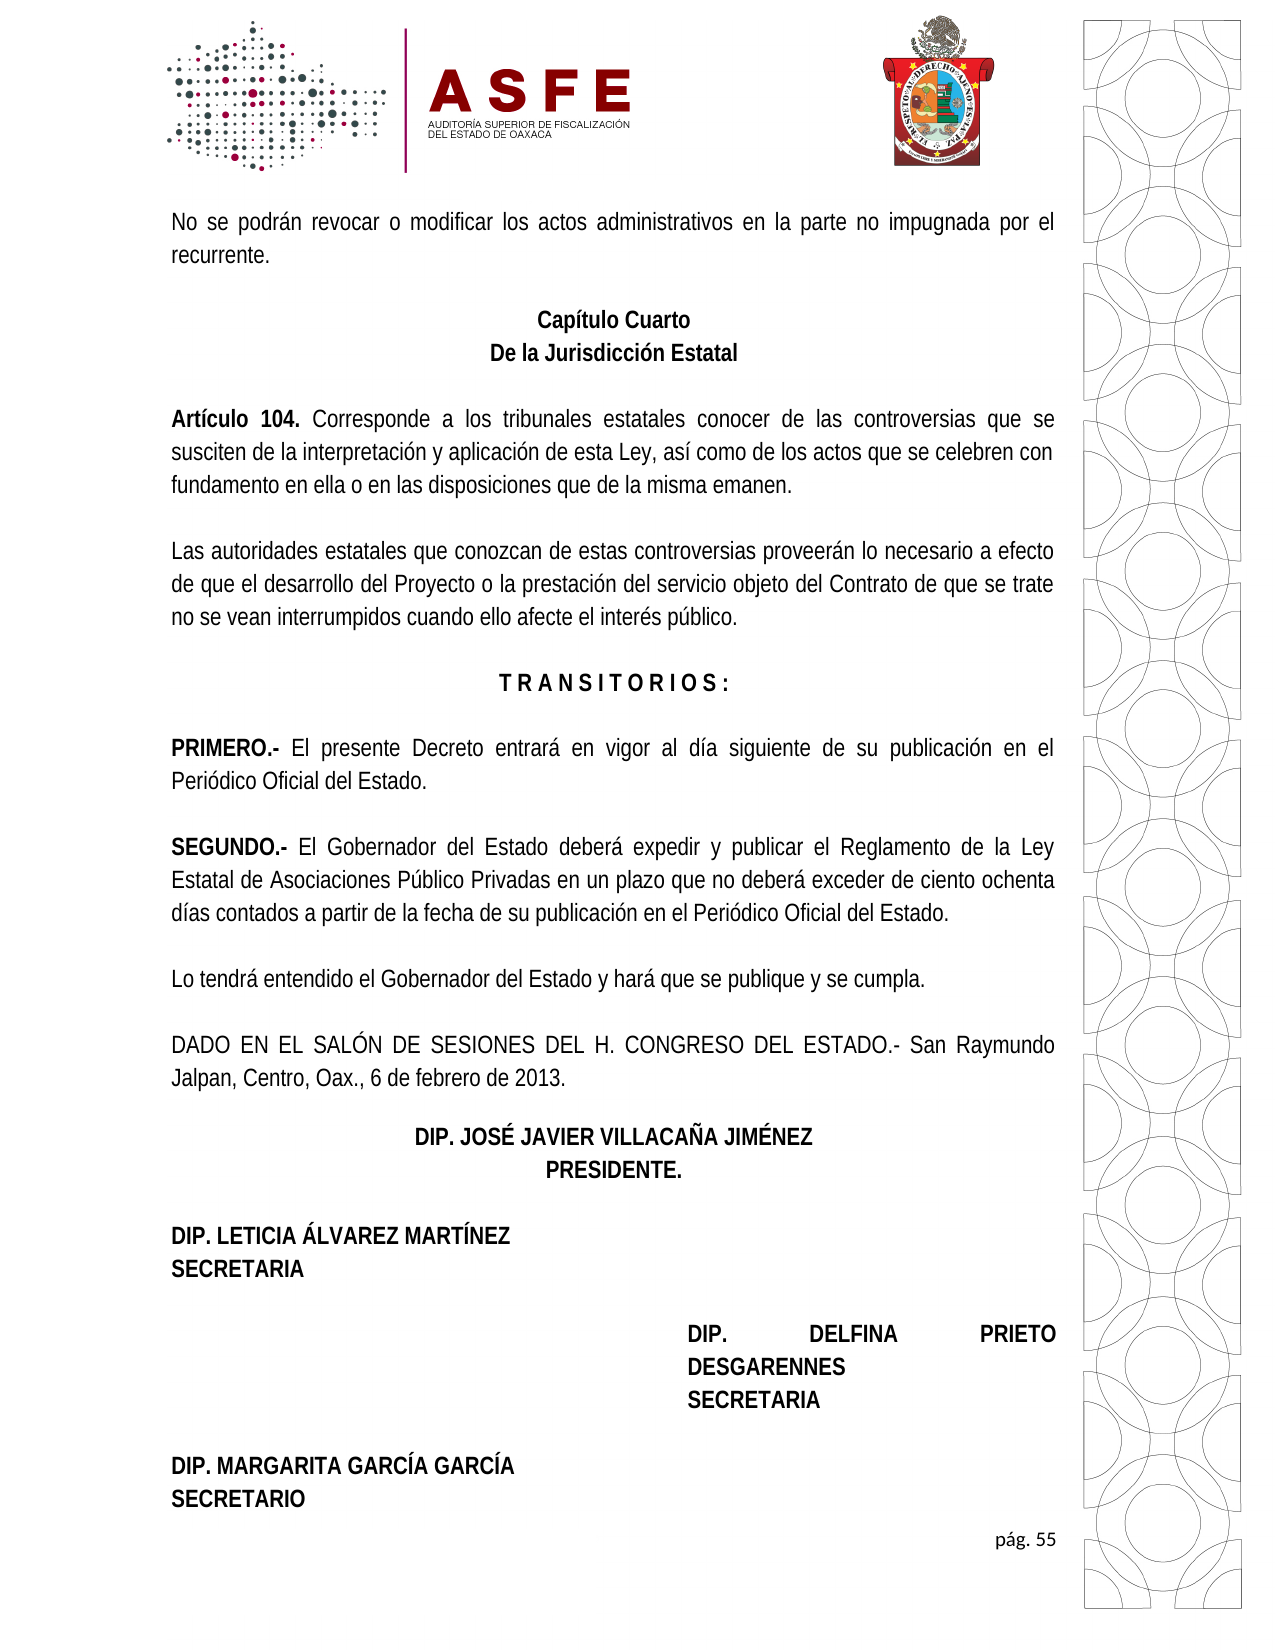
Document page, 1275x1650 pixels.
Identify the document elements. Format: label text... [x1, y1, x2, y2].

text Las autoridades estatales que conozcan de estas controversias proveerán lo necesario a efecto de que el desarrollo del Proyecto o la prestación del servicio objeto del Contrato de que se trate no se vean interrumpidos cuando ello afecte el interés público. [171, 536, 1056, 630]
text SEGUNDO.- El Gobernador del Estado deberá expedir y publicar el Reglamento de la Ley Estatal de Asociaciones Público Privadas en un plazo que no deberá exceder de ciento ochenta días contados a partir de la fecha de su publicación en el Periódico Oficial del Estado. [171, 832, 1056, 927]
text Artículo 104. Corresponde a los tribunales estatales conocer de las controversias que se susciten de la interpretación y aplicación de esta Ley, así como de los actos que se celebren con fundamento en ella o en las disposiciones que de la misma emanen. [171, 404, 1056, 499]
text PRIMERO.- El presente Decreto entrará en vigor al día siguiente de su publicación en el Periódico Oficial del Estado. [171, 733, 1056, 795]
text No se podrán revocar o modificar los actos administrativos en la parte no impugnada por el recurrente. [171, 207, 1056, 268]
text DIP. JOSÉ JAVIER VILLACAÑA JIMÉNEZ [171, 1122, 1056, 1151]
text DIP. LETICIA ÁLVAREZ MARTÍNEZ [171, 1221, 1056, 1249]
text SECRETARIA [171, 1253, 1056, 1282]
text PRESIDENTE. [171, 1155, 1056, 1183]
text SECRETARIO [171, 1484, 1056, 1513]
text Lo tendrá entendido el Gobernador del Estado y hará que se publique y se cumpla. [171, 964, 1056, 992]
text SECRETARIA [687, 1385, 1056, 1414]
text DIP. MARGARITA GARCÍA GARCÍA [171, 1451, 1056, 1480]
picture [167, 13, 1275, 1650]
text De la Jurisdicción Estatal [171, 338, 1056, 367]
text T R A N S I T O R I O S : [171, 668, 1056, 696]
text Capítulo Cuarto [171, 306, 1056, 334]
text DIP. DELFINA PRIETO DESGARENNES [687, 1319, 1056, 1381]
text DADO EN EL SALÓN DE SESIONES DEL H. CONGRESO DEL ESTADO.- San Raymundo Jalpan, Centro, Oax., 6 de febrero de 2013. [171, 1030, 1056, 1091]
